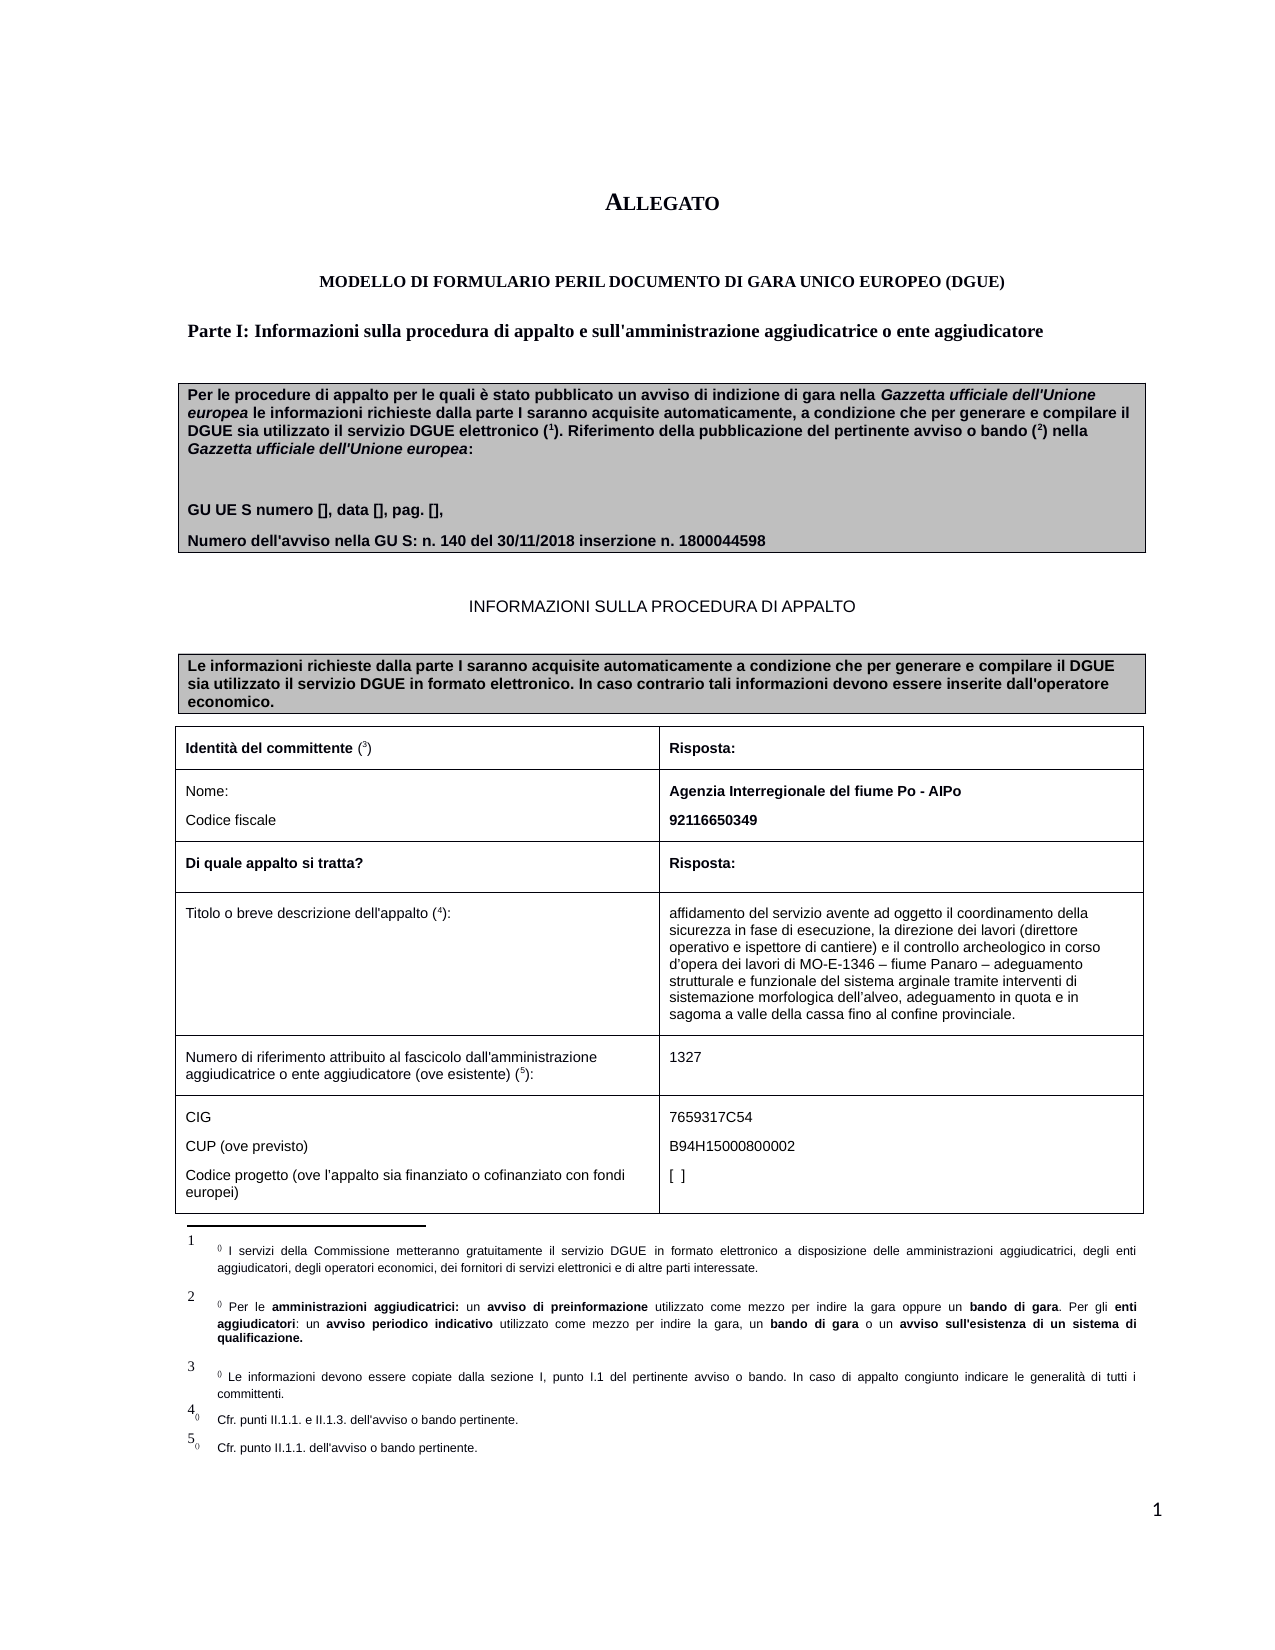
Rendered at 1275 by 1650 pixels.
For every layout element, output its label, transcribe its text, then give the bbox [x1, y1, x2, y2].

table_cell Numero di riferimento attribuito al fascicolo dall'amministrazione aggiudicatrice o ente aggiudicatore (ove esistente) (): [176, 1036, 659, 1095]
text GU UE S numero [], data [], pag. [], [179, 498, 1145, 519]
table_cell Di quale appalto si tratta? [176, 842, 659, 892]
table_cell Titolo o breve descrizione dell'appalto (): [176, 893, 659, 1035]
text Le informazioni richieste dalla parte I saranno acquisite automaticamente a condizione che per generare e compilare il DGUE sia utilizzato il servizio DGUE in formato elettronico. In caso contrario tali informazioni devono essere inserite dall'operatore economico. [179, 655, 1145, 713]
text Numero dell'avviso nella GU S: n. 140 del 30/11/2018 inserzione n. 1800044598 [179, 528, 1145, 552]
table_cell Nome: Codice fiscale [176, 770, 659, 841]
subtitle Allegato [187, 187, 1137, 216]
table_cell Agenzia Interregionale del fiume Po - AIPo 92116650349 [660, 770, 1143, 841]
title Informazioni sulla procedura di appalto [187, 597, 1137, 616]
text Per le procedure di appalto per le quali è stato pubblicato un avviso di indizione di gara nella Gazzetta ufficiale dell'Unione europea le informazioni richieste dalla parte I saranno acquisite automaticamente, a condizione che per generare e compilare il DGUE sia utilizzato il servizio DGUE elettronico (). Riferimento della pubblicazione del pertinente avviso o bando () nella Gazzetta ufficiale dell'Unione europea: [179, 384, 1145, 458]
table_cell 7659317C54 B94H15000800002 [ ] [660, 1096, 1143, 1213]
table_cell affidamento del servizio avente ad oggetto il coordinamento della sicurezza in fase di esecuzione, la direzione dei lavori (direttore operativo e ispettore di cantiere) e il controllo archeologico in corso d’opera dei lavori di MO-E-1346 – fiume Panaro – adeguamento strutturale e funzionale del sistema arginale tramite interventi di sistemazione morfologica dell’alveo, adeguamento in quota e in sagoma a valle della cassa fino al confine provinciale. [660, 893, 1143, 1035]
text Modello di formulario peril documento di gara unico europeo (DGUE) [187, 272, 1137, 291]
table_cell 1327 [660, 1036, 1143, 1095]
table_header Risposta: [660, 727, 1143, 769]
title Parte I: Informazioni sulla procedura di appalto e sull'amministrazione aggiudicatrice o ente aggiudicatore [187, 320, 1137, 341]
table_cell CIG CUP (ove previsto) Codice progetto (ove l’appalto sia finanziato o cofinanziato con fondi europei) [176, 1096, 659, 1213]
table_cell Risposta: [660, 842, 1143, 892]
table_header Identità del committente () [176, 727, 659, 769]
